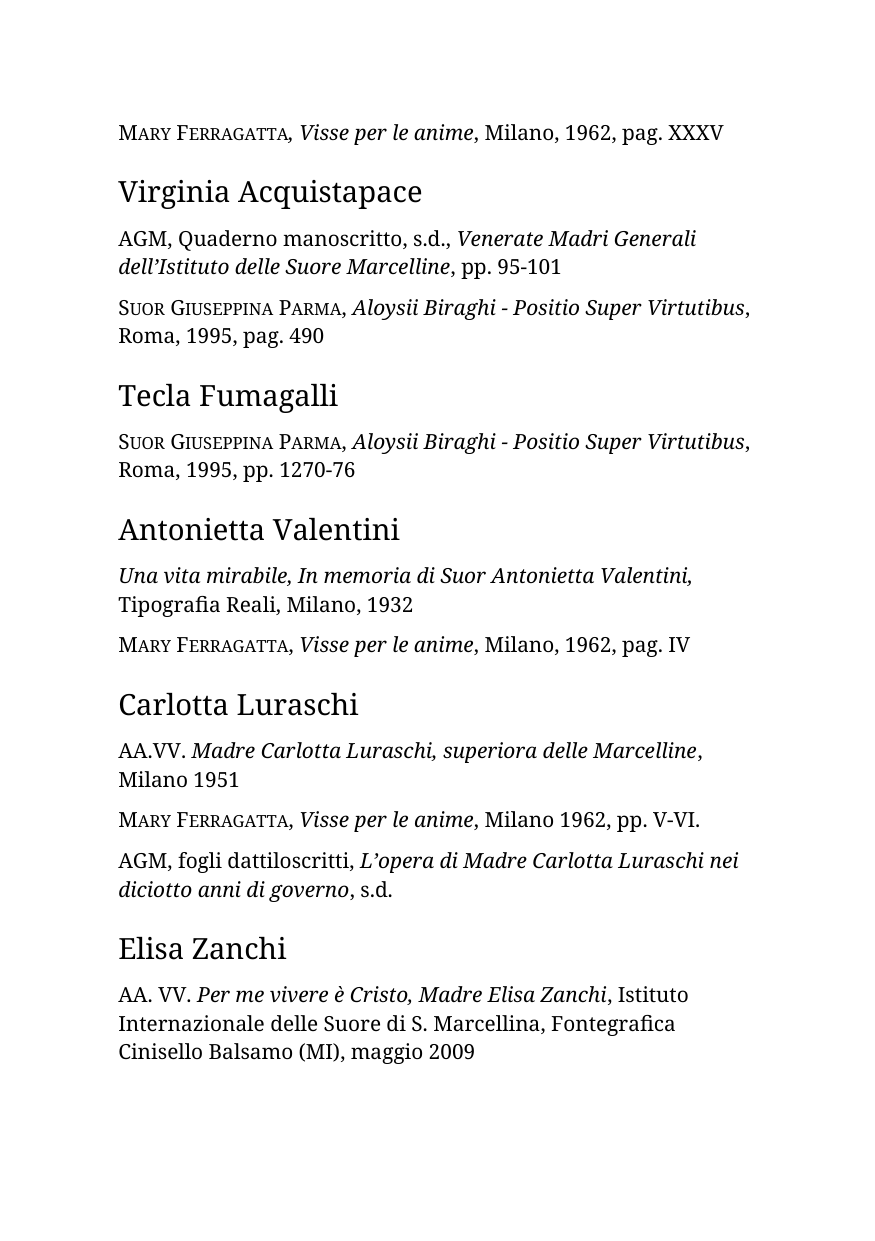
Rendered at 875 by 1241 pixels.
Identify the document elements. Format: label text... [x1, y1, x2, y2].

text Mary Ferragatta, Visse per le anime, Milano, 1962, pag. IV [118, 631, 756, 659]
text Mary Ferragatta, Visse per le anime, Milano 1962, pp. V-VI. [118, 806, 756, 834]
text Tecla Fumagalli [118, 375, 756, 415]
text Virginia Acquistapace [118, 172, 756, 211]
text Suor Giuseppina Parma, Aloysii Biraghi - Positio Super Virtutibus, Roma, 1995, pp. 1270-76 [118, 427, 756, 484]
text Una vita mirabile, In memoria di Suor Antonietta Valentini, Tipografia Reali, Milano, 1932 [118, 561, 756, 618]
text Mary Ferragatta, Visse per le anime, Milano, 1962, pag. XXXV [118, 118, 756, 147]
text Carlotta Luraschi [118, 684, 756, 724]
text Elisa Zanchi [118, 928, 756, 968]
text AGM, Quaderno manoscritto, s.d., Venerate Madri Generali dell’Istituto delle Suore Marcelline, pp. 95-101 [118, 224, 756, 281]
text AA. VV. Per me vivere è Cristo, Madre Elisa Zanchi, Istituto Internazionale delle Suore di S. Marcellina, Fontegrafica Cinisello Balsamo (MI), maggio 2009 [118, 981, 756, 1066]
text Suor Giuseppina Parma, Aloysii Biraghi - Positio Super Virtutibus, Roma, 1995, pag. 490 [118, 293, 756, 350]
text Antonietta Valentini [118, 509, 756, 549]
text AA.VV. Madre Carlotta Luraschi, superiora delle Marcelline, Milano 1951 [118, 736, 756, 793]
text AGM, fogli dattiloscritti, L’opera di Madre Carlotta Luraschi nei diciotto anni di governo, s.d. [118, 847, 756, 903]
